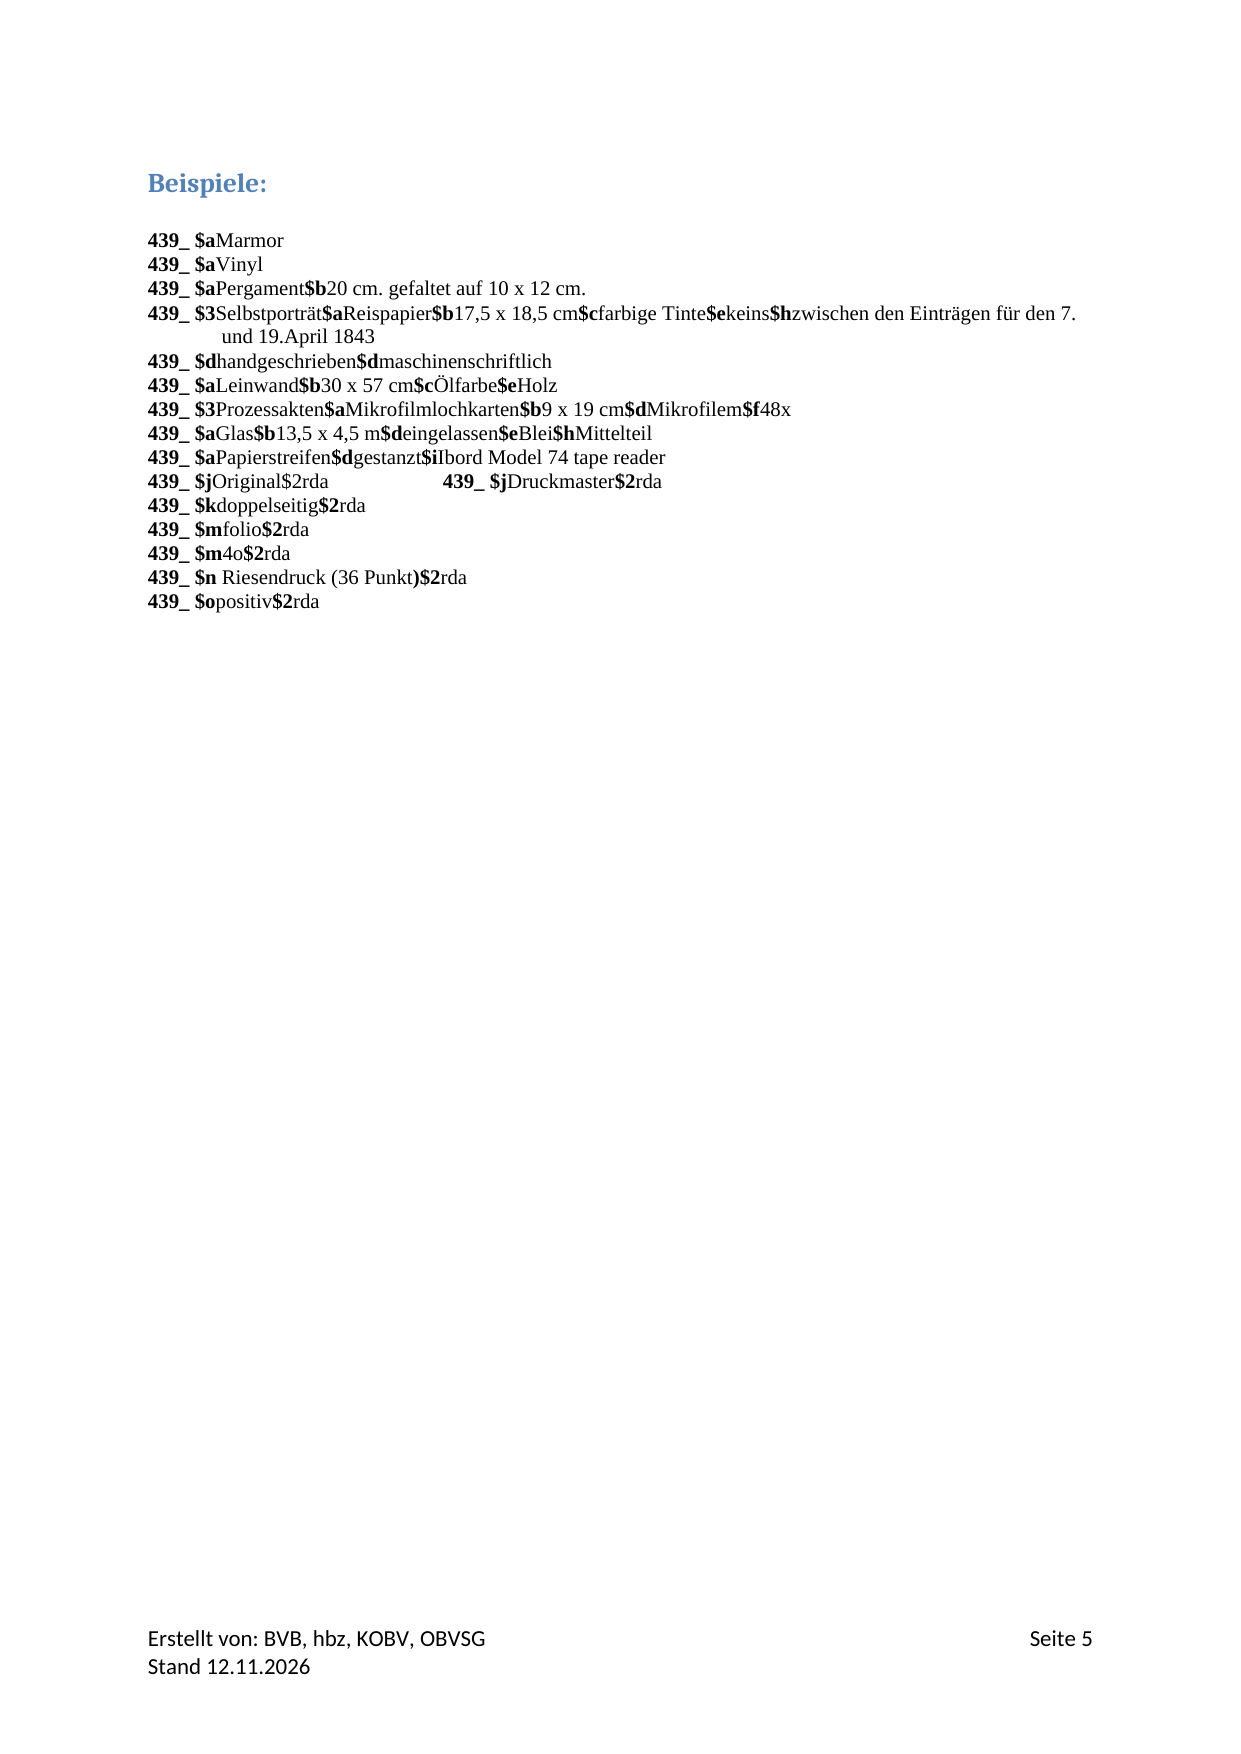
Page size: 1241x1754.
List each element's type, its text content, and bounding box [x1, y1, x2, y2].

text 439_ $aMarmor [148, 228, 1093, 252]
text 439_ $kdoppelseitig$2rda [148, 493, 1093, 517]
text 439_ $aPapierstreifen$dgestanzt$iIbord Model 74 tape reader [148, 445, 1093, 469]
text 439_ $jOriginal$2rda 439_ $jDruckmaster$2rda [148, 469, 1093, 493]
text 439_ $n Riesendruck (36 Punkt)$2rda [148, 565, 1093, 589]
text 439_ $aPergament$b20 cm. gefaltet auf 10 x 12 cm. [148, 276, 1093, 300]
text 439_ $opositiv$2rda [148, 589, 1093, 613]
text 439_ $3Prozessakten$aMikrofilmlochkarten$b9 x 19 cm$dMikrofilem$f48x [148, 397, 1093, 421]
text 439_ $m4o$2rda [148, 541, 1093, 565]
text 439_ $mfolio$2rda [148, 517, 1093, 541]
text 439_ $3Selbstporträt$aReispapier$b17,5 x 18,5 cm$cfarbige Tinte$ekeins$hzwischen den Einträgen für den 7. und 19.April 1843 [148, 300, 1093, 348]
text 439_ $aLeinwand$b30 x 57 cm$cÖlfarbe$eHolz [148, 373, 1093, 397]
text 439_ $aGlas$b13,5 x 4,5 m$deingelassen$eBlei$hMittelteil [148, 421, 1093, 445]
subtitle Beispiele: [148, 168, 1093, 199]
text 439_ $aVinyl [148, 252, 1093, 276]
text 439_ $dhandgeschrieben$dmaschinenschriftlich [148, 348, 1093, 373]
